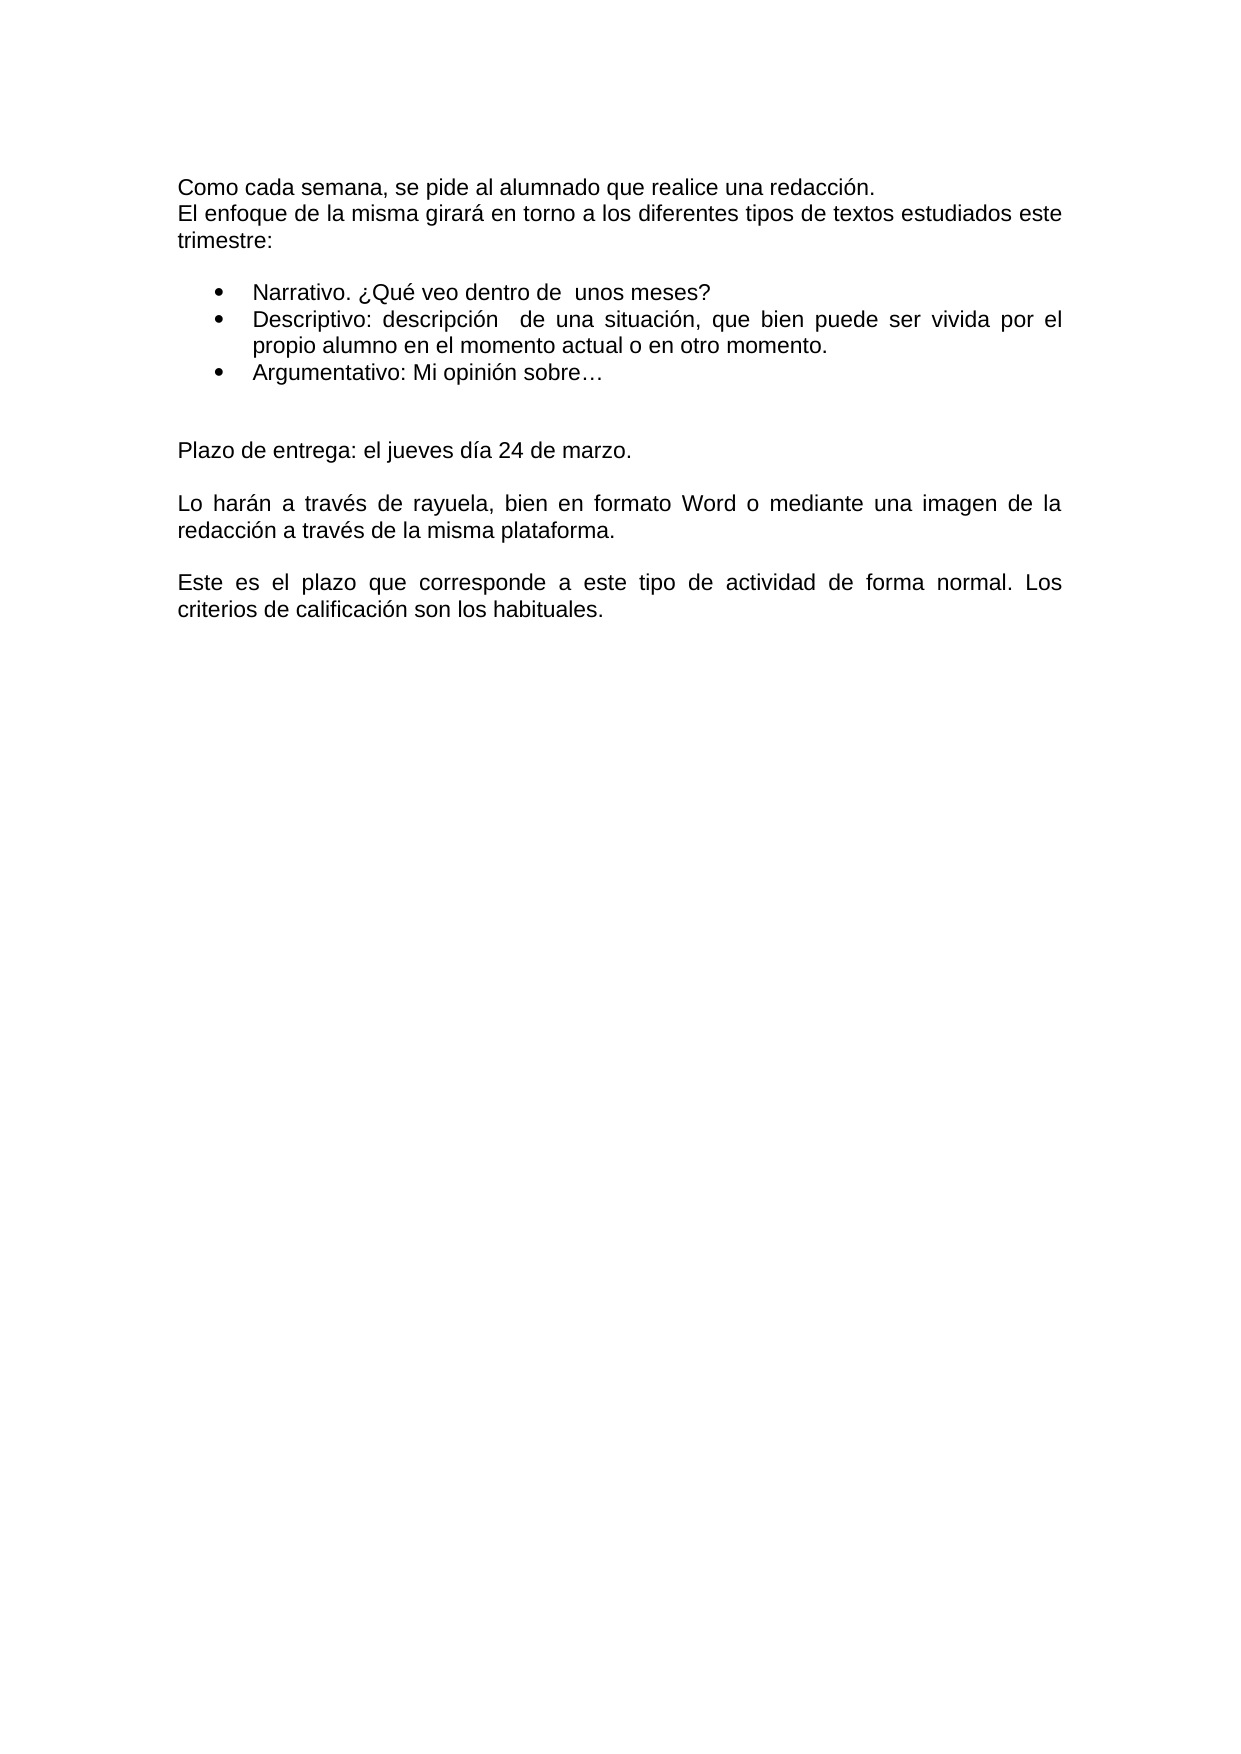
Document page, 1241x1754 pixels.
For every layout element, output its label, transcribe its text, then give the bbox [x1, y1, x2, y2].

text Lo harán a través de rayuela, bien en formato Word o mediante una imagen de la redacción a través de la misma plataforma. [177, 490, 1063, 543]
text El enfoque de la misma girará en torno a los diferentes tipos de textos estudiados este trimestre: [177, 200, 1063, 253]
list Descriptivo: descripción de una situación, que bien puede ser vivida por el propio alumno en el momento actual o en otro momento. [215, 306, 1063, 358]
text Como cada semana, se pide al alumnado que realice una redacción. [177, 174, 1063, 200]
text Este es el plazo que corresponde a este tipo de actividad de forma normal. Los criterios de calificación son los habituales. [177, 569, 1063, 622]
list Narrativo. ¿Qué veo dentro de unos meses? [215, 279, 1063, 306]
list Argumentativo: Mi opinión sobre… [215, 358, 1063, 385]
text Plazo de entrega: el jueves día 24 de marzo. [177, 437, 1063, 464]
